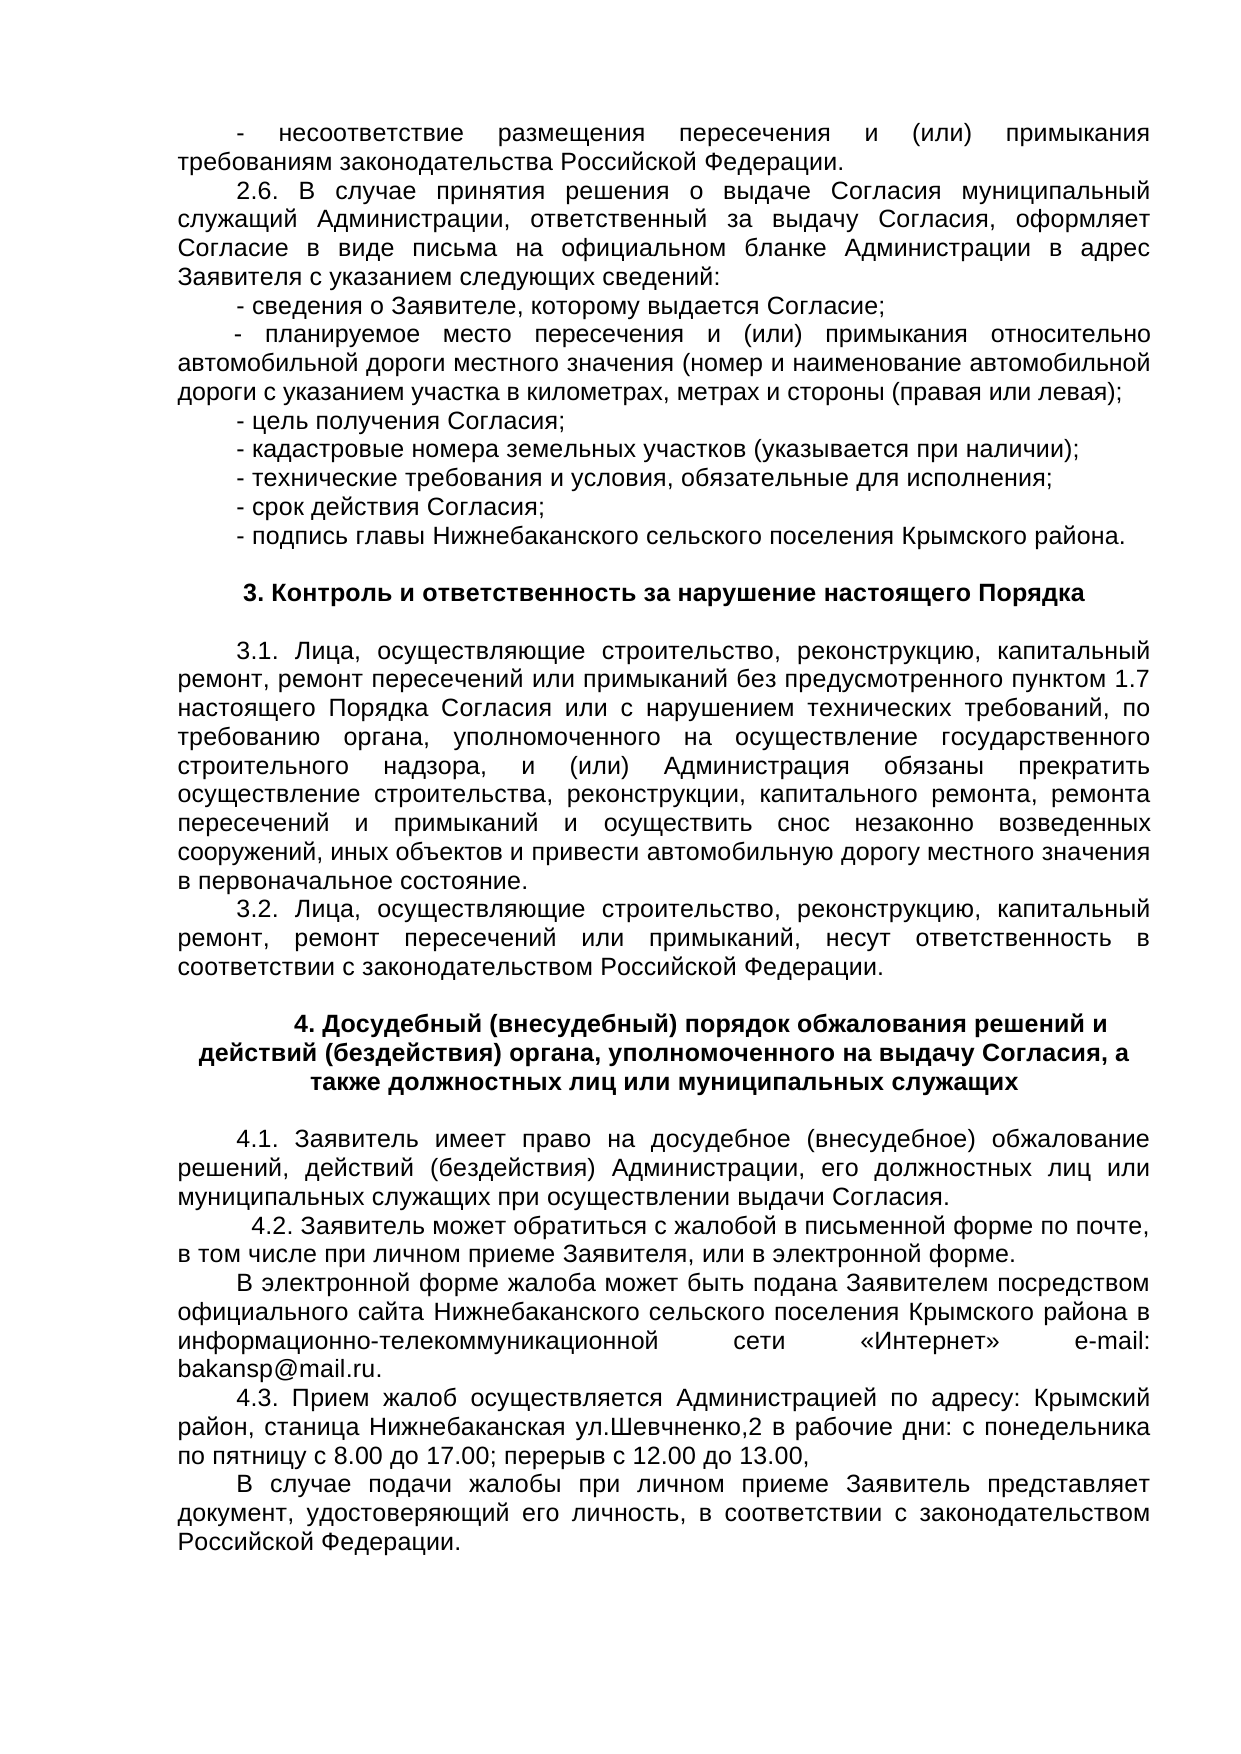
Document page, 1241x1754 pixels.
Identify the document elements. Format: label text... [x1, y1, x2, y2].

text 4.3. Прием жалоб осуществляется Администрацией по адресу: Крымский район, станица Нижнебаканская ул.Шевчненко,2 в рабочие дни: с понедельника по пятницу с 8.00 до 17.00; перерыв с 12.00 до 13.00, [177, 1383, 1152, 1469]
text - планируемое место пересечения и (или) примыкания относительно автомобильной дороги местного значения (номер и наименование автомобильной дороги с указанием участка в километрах, метрах и стороны (правая или левая); [177, 319, 1152, 406]
text - кадастровые номера земельных участков (указывается при наличии); [177, 434, 1152, 463]
text 3.2. Лица, осуществляющие строительство, реконструкцию, капитальный ремонт, ремонт пересечений или примыканий, несут ответственность в соответствии с законодательством Российской Федерации. [177, 894, 1152, 981]
text 4.1. Заявитель имеет право на досудебное (внесудебное) обжалование решений, действий (бездействия) Администрации, его должностных лиц или муниципальных служащих при осуществлении выдачи Согласия. [177, 1124, 1152, 1211]
text 4.2. Заявитель может обратиться с жалобой в письменной форме по почте, в том числе при личном приеме Заявителя, или в электронной форме. [177, 1211, 1152, 1268]
text - цель получения Согласия; [177, 406, 1152, 434]
text В случае подачи жалобы при личном приеме Заявитель представляет документ, удостоверяющий его личность, в соответствии с законодательством Российской Федерации. [177, 1469, 1152, 1556]
text - технические требования и условия, обязательные для исполнения; [177, 463, 1152, 492]
text 3. Контроль и ответственность за нарушение настоящего Порядка [177, 578, 1152, 607]
text 2.6. В случае принятия решения о выдаче Согласия муниципальный служащий Администрации, ответственный за выдачу Согласия, оформляет Согласие в виде письма на официальном бланке Администрации в адрес Заявителя с указанием следующих сведений: [177, 176, 1152, 291]
text В электронной форме жалоба может быть подана Заявителем посредством официального сайта Нижнебаканского сельского поселения Крымского района в информационно-телекоммуникационной сети «Интернет» e-mail: bakansp@mail.ru. [177, 1268, 1152, 1383]
text - несоответствие размещения пересечения и (или) примыкания требованиям законодательства Российской Федерации. [177, 118, 1152, 176]
text - срок действия Согласия; [177, 492, 1152, 521]
text 4. Досудебный (внесудебный) порядок обжалования решений и действий (бездействия) органа, уполномоченного на выдачу Согласия, а также должностных лиц или муниципальных служащих [177, 1009, 1152, 1096]
text - сведения о Заявителе, которому выдается Согласие; [177, 291, 1152, 319]
text - подпись главы Нижнебаканского сельского поселения Крымского района. [177, 521, 1152, 549]
text 3.1. Лица, осуществляющие строительство, реконструкцию, капитальный ремонт, ремонт пересечений или примыканий без предусмотренного пунктом 1.7 настоящего Порядка Согласия или с нарушением технических требований, по требованию органа, уполномоченного на осуществление государственного строительного надзора, и (или) Администрация обязаны прекратить осуществление строительства, реконструкции, капитального ремонта, ремонта пересечений и примыканий и осуществить снос незаконно возведенных сооружений, иных объектов и привести автомобильную дорогу местного значения в первоначальное состояние. [177, 636, 1152, 894]
